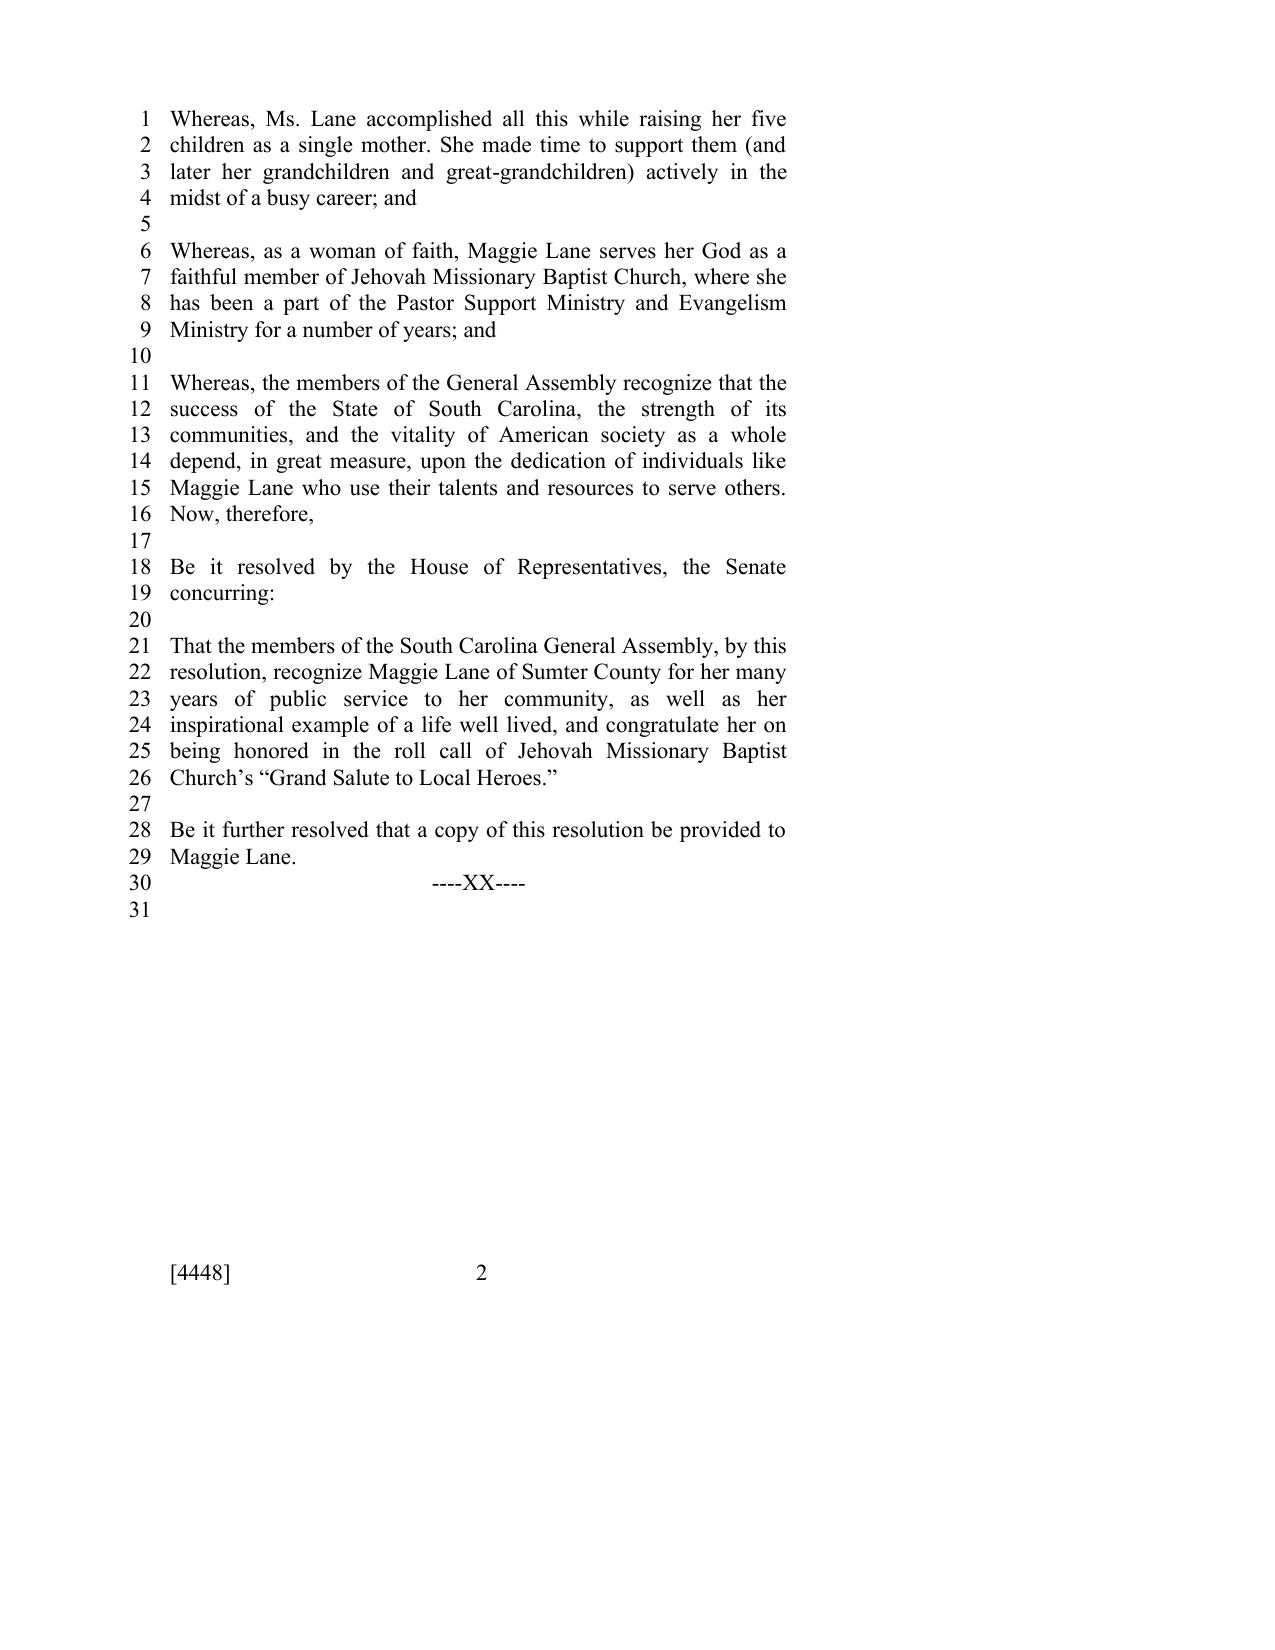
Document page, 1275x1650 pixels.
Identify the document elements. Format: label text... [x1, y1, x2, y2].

text Be it resolved by the House of Representatives, the Senate concurring: [169, 553, 787, 606]
text Whereas, the members of the General Assembly recognize that the success of the State of South Carolina, the strength of its communities, and the vitality of American society as a whole depend, in great measure, upon the dedication of individuals like Maggie Lane who use their talents and resources to serve others. Now, therefore, [169, 368, 787, 527]
text Be it further resolved that a copy of this resolution be provided to Maggie Lane. [169, 817, 787, 869]
text That the members of the South Carolina General Assembly, by this resolution, recognize Maggie Lane of Sumter County for her many years of public service to her community, as well as her inspirational example of a life well lived, and congratulate her on being honored in the roll call of Jehovah Missionary Baptist Church’s “Grand Salute to Local Heroes.” [169, 632, 787, 790]
text ----XX---- [169, 869, 787, 896]
text Whereas, as a woman of faith, Maggie Lane serves her God as a faithful member of Jehovah Missionary Baptist Church, where she has been a part of the Pastor Support Ministry and Evangelism Ministry for a number of years; and [169, 237, 787, 342]
text Whereas, Ms. Lane accomplished all this while raising her five children as a single mother. She made time to support them (and later her grandchildren and great-grandchildren) actively in the midst of a busy career; and [169, 105, 787, 210]
